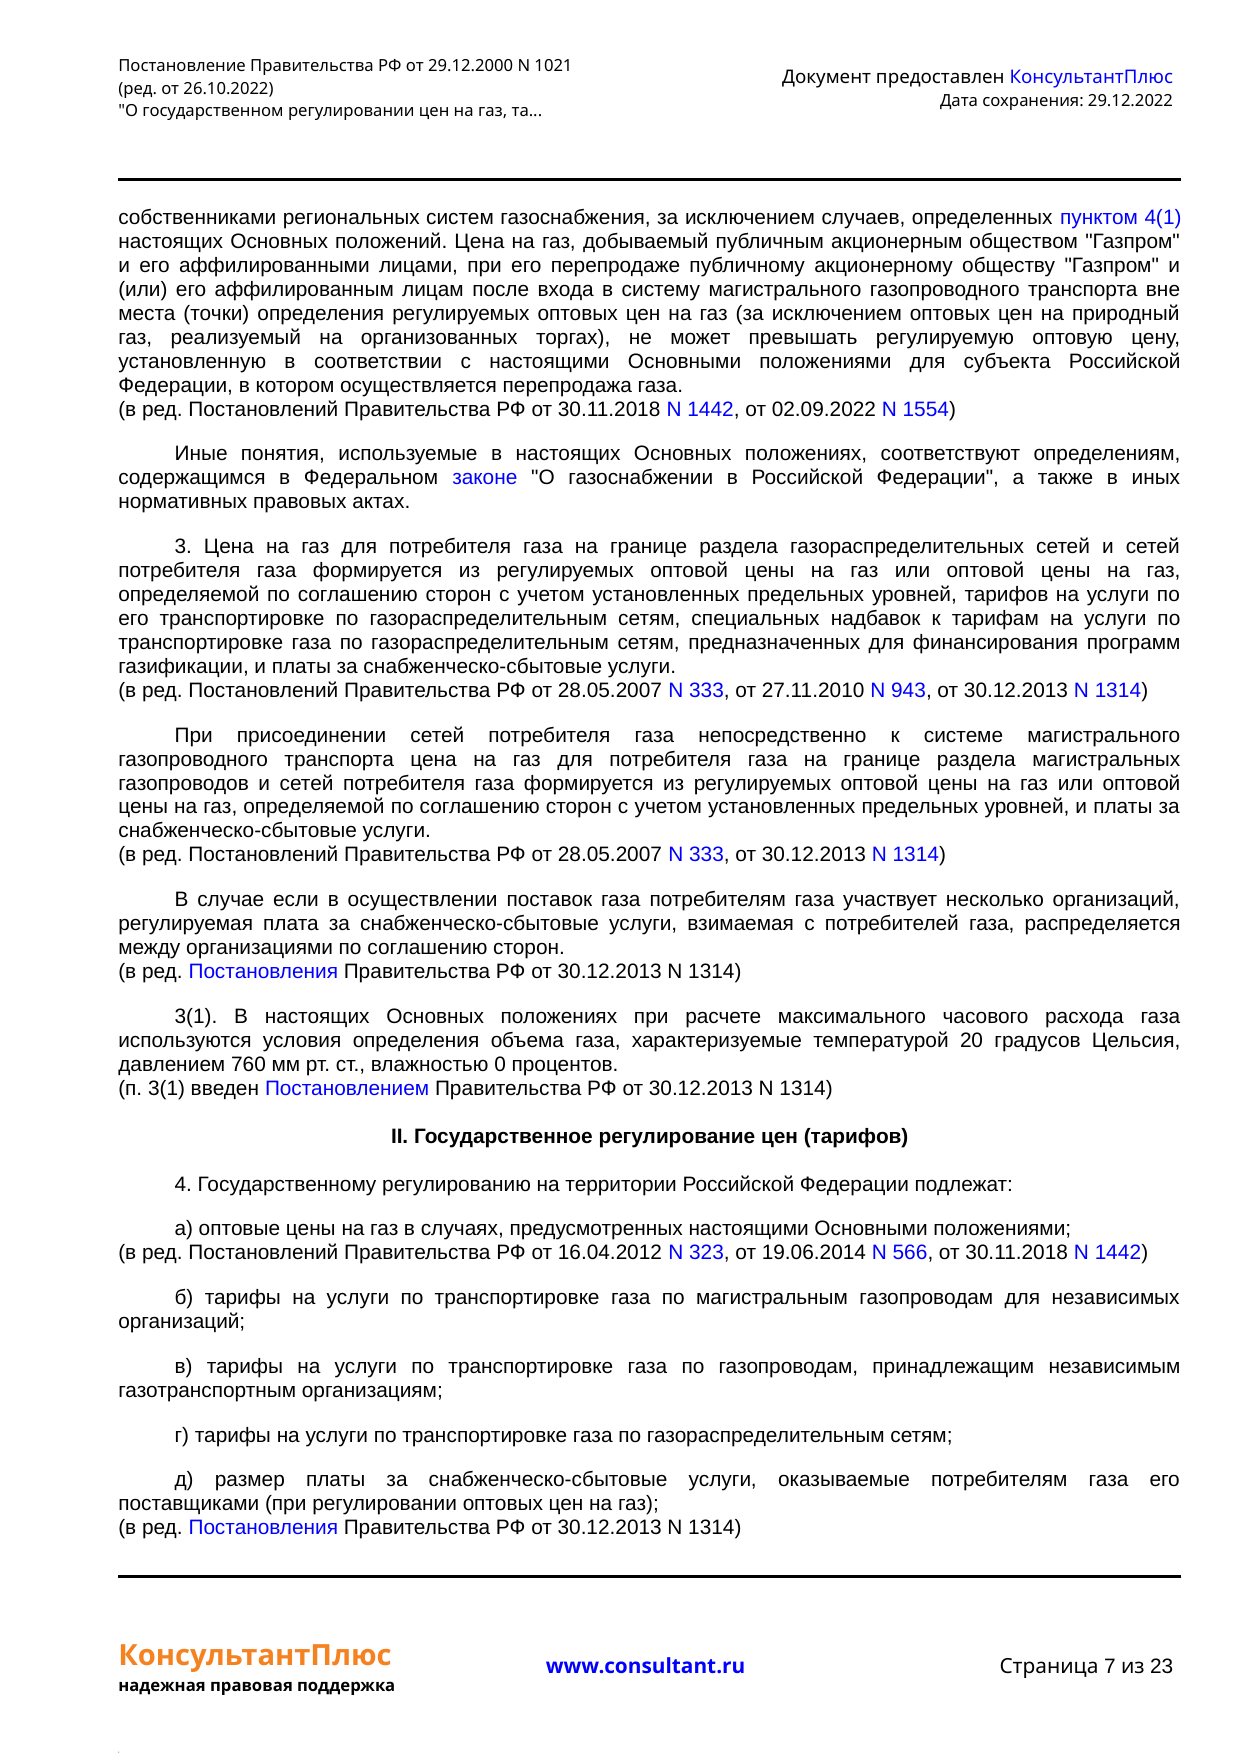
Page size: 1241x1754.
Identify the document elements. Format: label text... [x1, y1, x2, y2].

text в) тарифы на услуги по транспортировке газа по газопроводам, принадлежащим независимым газотранспортным организациям; [118, 1354, 1181, 1402]
text (в ред. Постановления Правительства РФ от 30.12.2013 N 1314) [118, 1515, 1181, 1539]
text 4. Государственному регулированию на территории Российской Федерации подлежат: [118, 1171, 1181, 1195]
text (в ред. Постановлений Правительства РФ от 28.05.2007 N 333, от 27.11.2010 N 943, от 30.12.2013 N 1314) [118, 678, 1181, 702]
text (в ред. Постановления Правительства РФ от 30.12.2013 N 1314) [118, 959, 1181, 983]
text д) размер платы за снабженческо-сбытовые услуги, оказываемые потребителям газа его поставщиками (при регулировании оптовых цен на газ); [118, 1467, 1181, 1515]
text 3(1). В настоящих Основных положениях при расчете максимального часового расхода газа используются условия определения объема газа, характеризуемые температурой 20 градусов Цельсия, давлением 760 мм рт. ст., влажностью 0 процентов. [118, 1004, 1181, 1076]
text (в ред. Постановлений Правительства РФ от 28.05.2007 N 333, от 30.12.2013 N 1314) [118, 842, 1181, 866]
text (в ред. Постановлений Правительства РФ от 16.04.2012 N 323, от 19.06.2014 N 566, от 30.11.2018 N 1442) [118, 1240, 1181, 1264]
text В случае если в осуществлении поставок газа потребителям газа участвует несколько организаций, регулируемая плата за снабженческо-сбытовые услуги, взимаемая с потребителей газа, распределяется между организациями по соглашению сторон. [118, 887, 1181, 959]
text (п. 3(1) введен Постановлением Правительства РФ от 30.12.2013 N 1314) [118, 1076, 1181, 1099]
text а) оптовые цены на газ в случаях, предусмотренных настоящими Основными положениями; [118, 1216, 1181, 1240]
text При присоединении сетей потребителя газа непосредственно к системе магистрального газопроводного транспорта цена на газ для потребителя газа на границе раздела магистральных газопроводов и сетей потребителя газа формируется из регулируемых оптовой цены на газ или оптовой цены на газ, определяемой по соглашению сторон с учетом установленных предельных уровней, и платы за снабженческо-сбытовые услуги. [118, 722, 1181, 842]
text Иные понятия, используемые в настоящих Основных положениях, соответствуют определениям, содержащимся в Федеральном законе "О газоснабжении в Российской Федерации", а также в иных нормативных правовых актах. [118, 441, 1181, 513]
text б) тарифы на услуги по транспортировке газа по магистральным газопроводам для независимых организаций; [118, 1285, 1181, 1333]
text 3. Цена на газ для потребителя газа на границе раздела газораспределительных сетей и сетей потребителя газа формируется из регулируемых оптовой цены на газ или оптовой цены на газ, определяемой по соглашению сторон с учетом установленных предельных уровней, тарифов на услуги по его транспортировке по газораспределительным сетям, специальных надбавок к тарифам на услуги по транспортировке газа по газораспределительным сетям, предназначенных для финансирования программ газификации, и платы за снабженческо-сбытовые услуги. [118, 534, 1181, 678]
text г) тарифы на услуги по транспортировке газа по газораспределительным сетям; [118, 1422, 1181, 1446]
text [118, 205, 1181, 396]
title II. Государственное регулирование цен (тарифов) [118, 1123, 1181, 1147]
text (в ред. Постановлений Правительства РФ от 30.11.2018 N 1442, от 02.09.2022 N 1554) [118, 396, 1181, 420]
